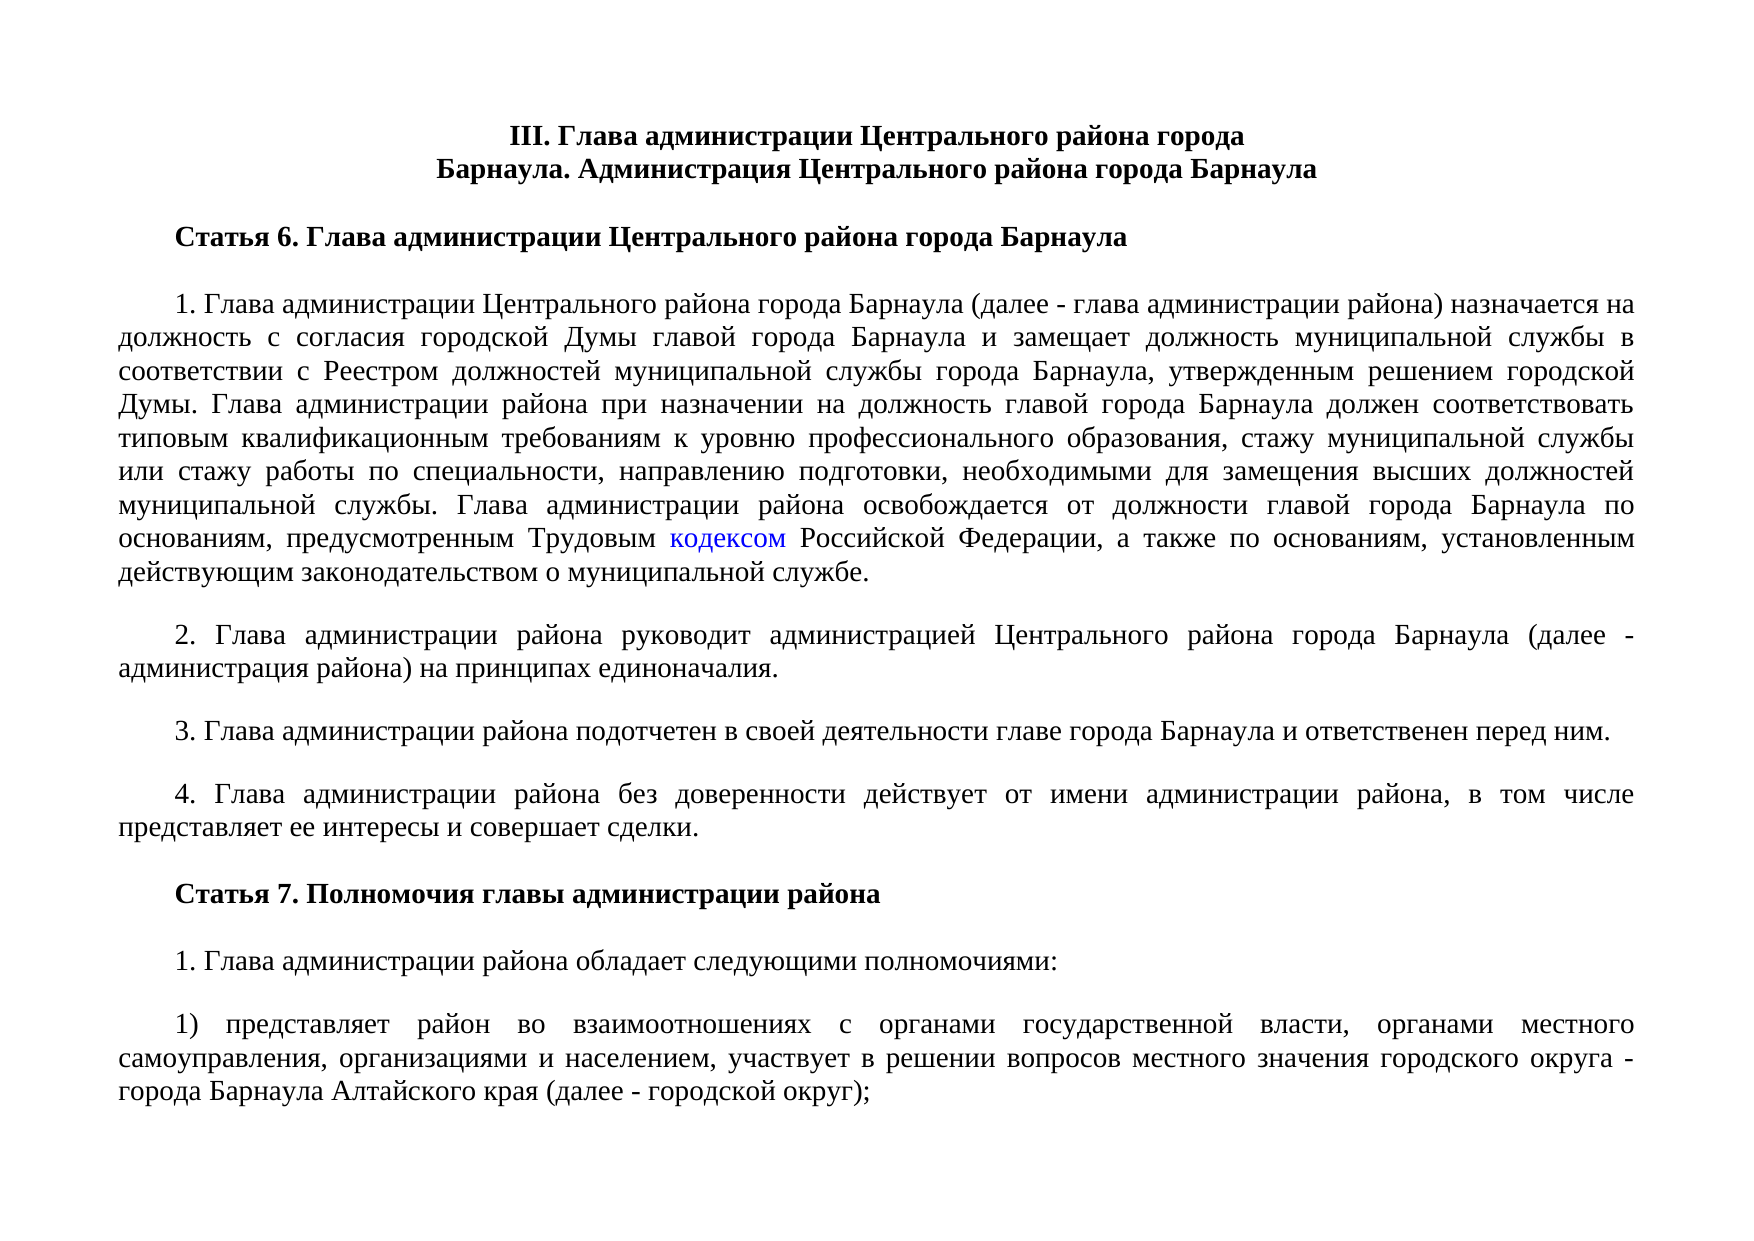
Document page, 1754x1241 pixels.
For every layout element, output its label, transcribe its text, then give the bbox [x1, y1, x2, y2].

text Статья 6. Глава администрации Центрального района города Барнаула [118, 219, 1636, 252]
text 1) представляет район во взаимоотношениях с органами государственной власти, органами местного самоуправления, организациями и населением, участвует в решении вопросов местного значения городского округа - города Барнаула Алтайского края (далее - городской округ); [118, 1006, 1636, 1107]
text 1. Глава администрации Центрального района города Барнаула (далее - глава администрации района) назначается на должность с согласия городской Думы главой города Барнаула и замещает должность муниципальной службы в соответствии с Реестром должностей муниципальной службы города Барнаула, утвержденным решением городской Думы. Глава администрации района при назначении на должность главой города Барнаула должен соответствовать типовым квалификационным требованиям к уровню профессионального образования, стажу муниципальной службы или стажу работы по специальности, направлению подготовки, необходимыми для замещения высших должностей муниципальной службы. Глава администрации района освобождается от должности главой города Барнаула по основаниям, предусмотренным Трудовым кодексом Российской Федерации, а также по основаниям, установленным действующим законодательством о муниципальной службе. [118, 286, 1636, 588]
text 1. Глава администрации района обладает следующими полномочиями: [118, 943, 1636, 977]
text III. Глава администрации Центрального района города [118, 118, 1636, 152]
text Барнаула. Администрация Центрального района города Барнаула [118, 152, 1636, 185]
text Статья 7. Полномочия главы администрации района [118, 876, 1636, 910]
text 2. Глава администрации района руководит администрацией Центрального района города Барнаула (далее - администрация района) на принципах единоначалия. [118, 617, 1636, 684]
text 3. Глава администрации района подотчетен в своей деятельности главе города Барнаула и ответственен перед ним. [118, 713, 1636, 747]
text 4. Глава администрации района без доверенности действует от имени администрации района, в том числе представляет ее интересы и совершает сделки. [118, 776, 1636, 843]
